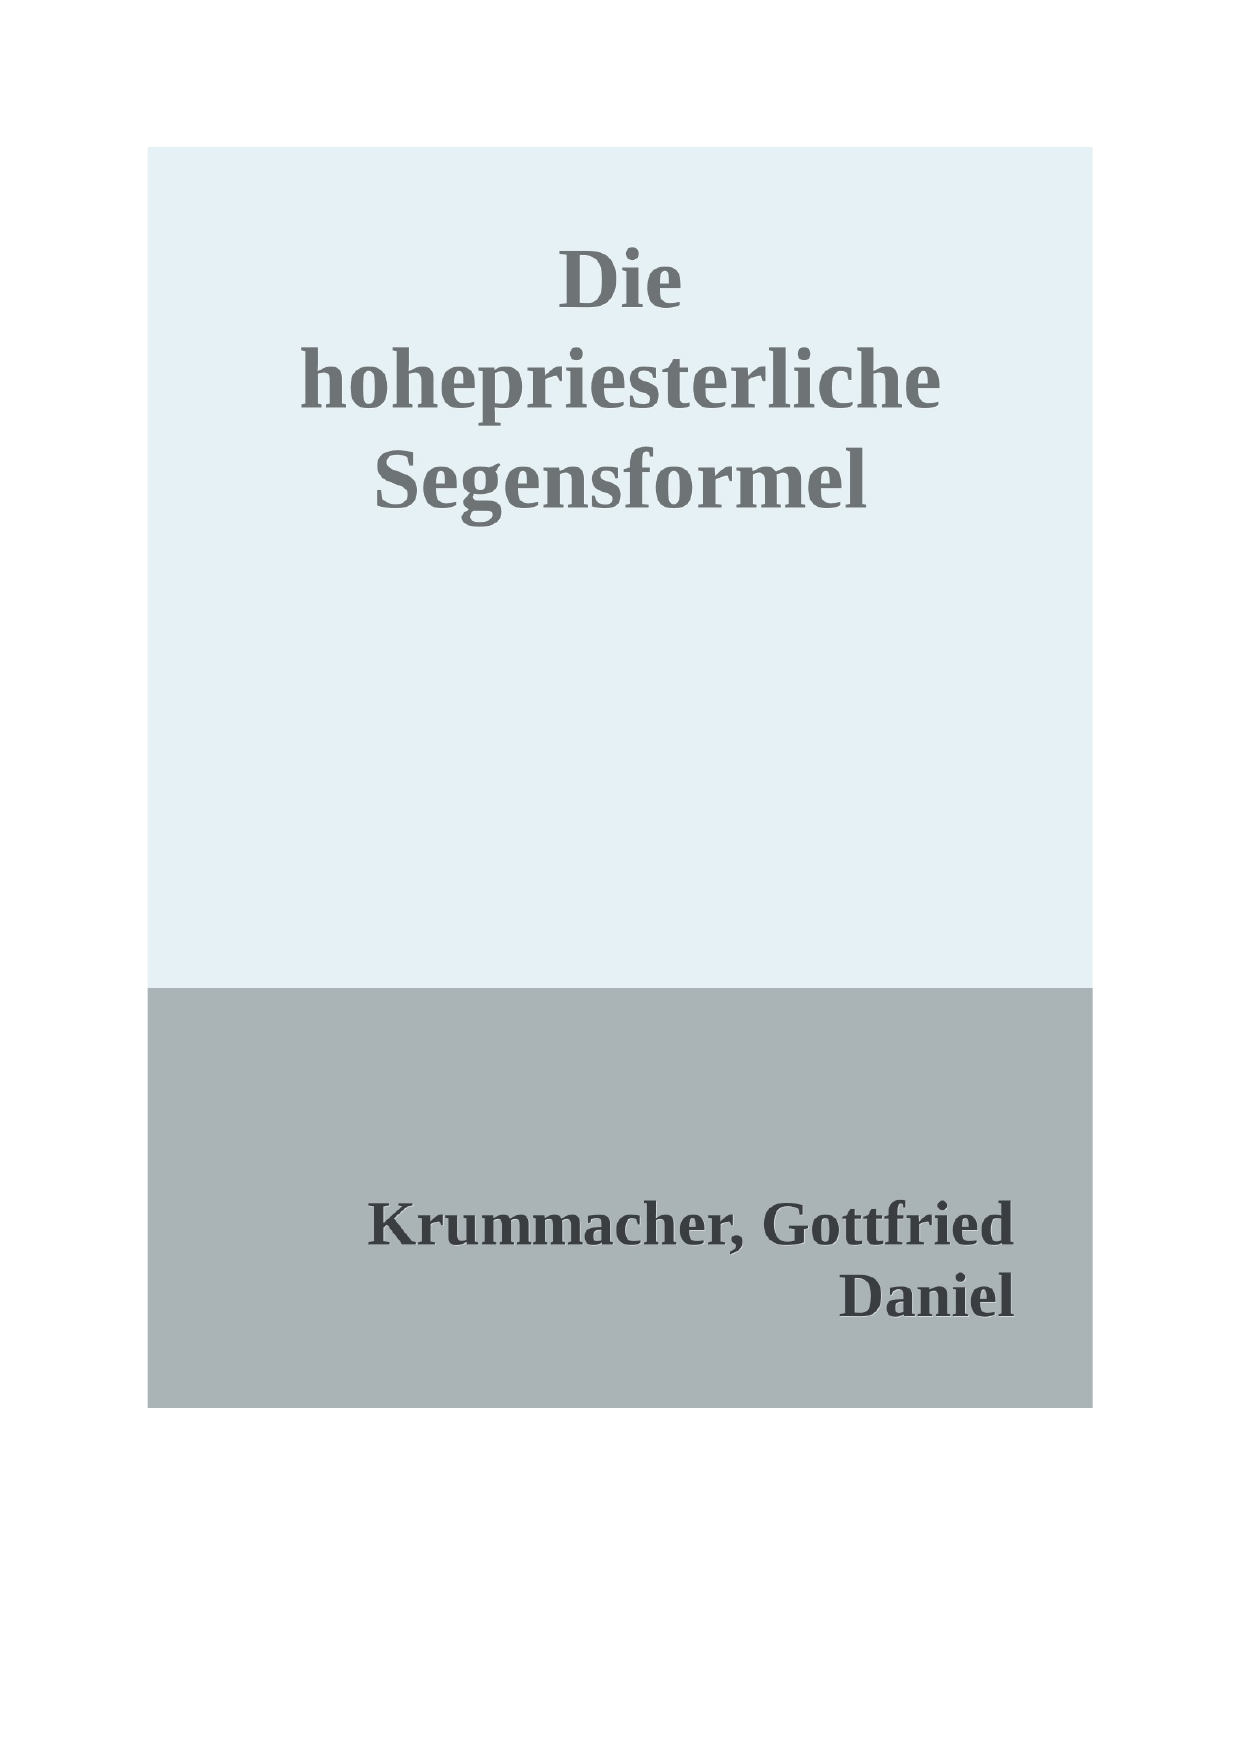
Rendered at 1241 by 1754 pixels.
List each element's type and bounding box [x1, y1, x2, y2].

picture [147, 147, 1093, 1408]
